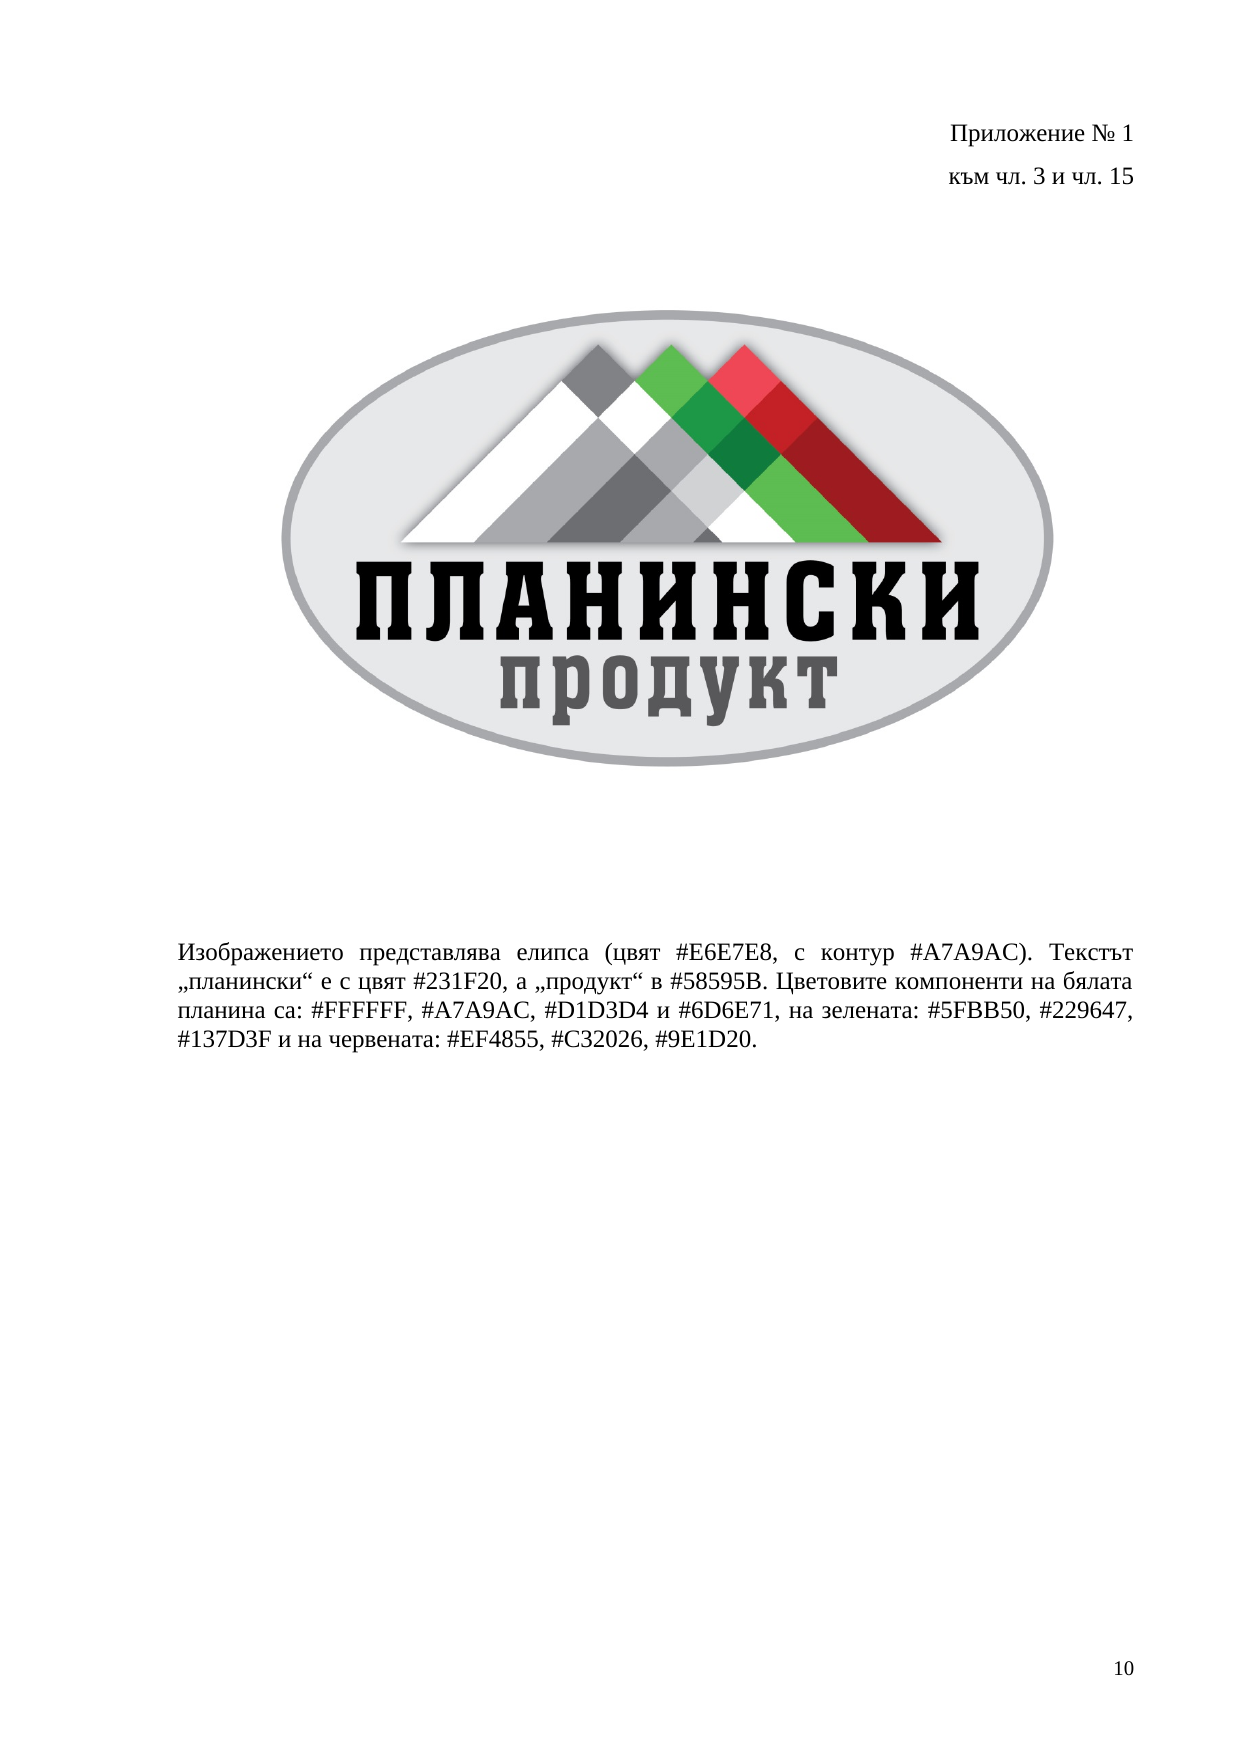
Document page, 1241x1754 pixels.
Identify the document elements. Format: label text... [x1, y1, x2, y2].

picture [177, 191, 1157, 885]
text към чл. 3 и чл. 15 [177, 161, 1134, 190]
text Приложение № 1 [177, 118, 1134, 147]
